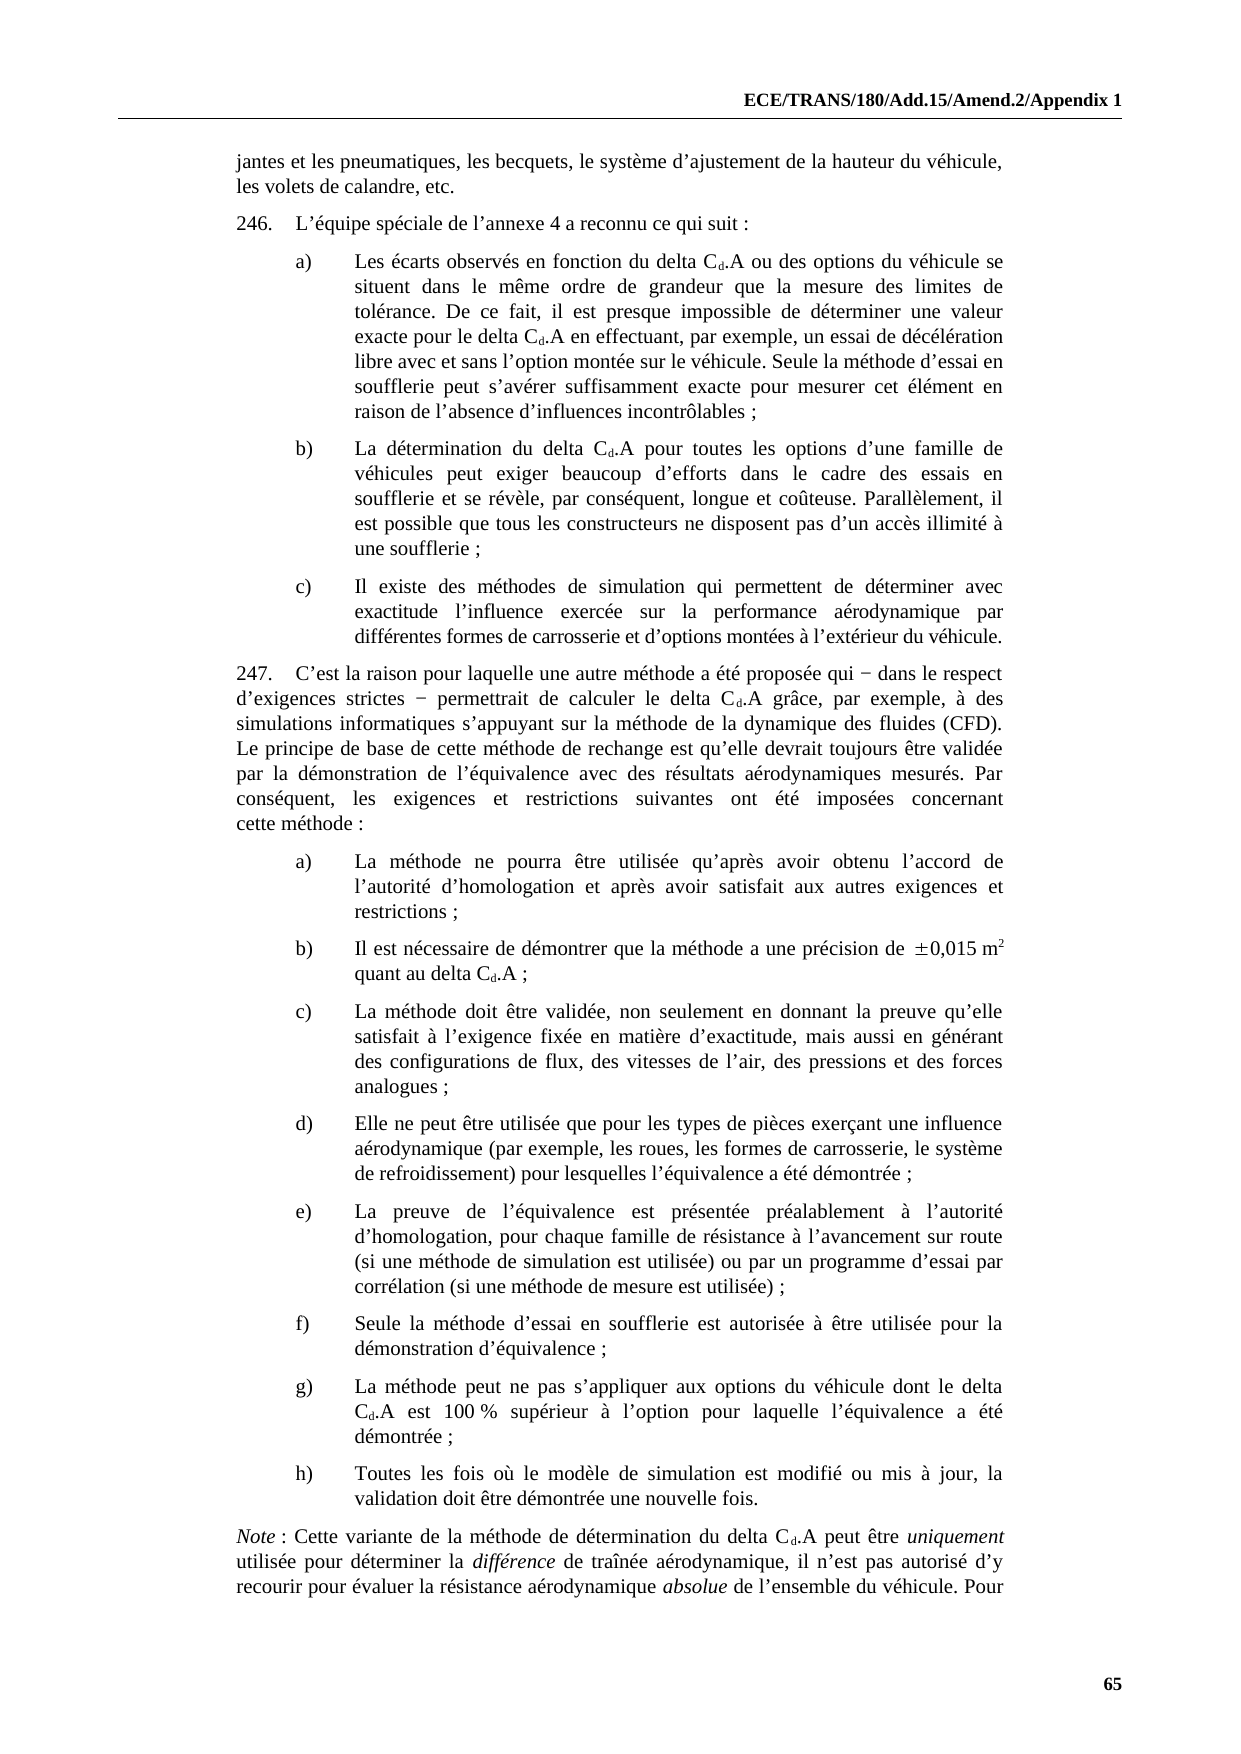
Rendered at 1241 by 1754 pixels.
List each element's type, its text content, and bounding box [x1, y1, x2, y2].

list L’équipe spéciale de l’annexe 4 a reconnu ce qui suit : [236, 210, 1004, 235]
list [236, 148, 1004, 198]
text d) Elle ne peut être utilisée que pour les types de pièces exerçant une influence aérodynamique (par exemple, les roues, les formes de carrosserie, le système de refroidissement) pour lesquelles l’équivalence a été démontrée ; [295, 1110, 1004, 1185]
text c) La méthode doit être validée, non seulement en donnant la preuve qu’elle satisfait à l’exigence fixée en matière d’exactitude, mais aussi en générant des configurations de flux, des vitesses de l’air, des pressions et des forces analogues ; [295, 998, 1004, 1098]
text h) Toutes les fois où le modèle de simulation est modifié ou mis à jour, la validation doit être démontrée une nouvelle fois. [295, 1460, 1004, 1510]
text a) Les écarts observés en fonction du delta Cd.A ou des options du véhicule se situent dans le même ordre de grandeur que la mesure des limites de tolérance. De ce fait, il est presque impossible de déterminer une valeur exacte pour le delta Cd.A en effectuant, par exemple, un essai de décélération libre avec et sans l’option montée sur le véhicule. Seule la méthode d’essai en soufflerie peut s’avérer suffisamment exacte pour mesurer cet élément en raison de l’absence d’influences incontrôlables ; [295, 248, 1004, 423]
list C’est la raison pour laquelle une autre méthode a été proposée qui − dans le respect d’exigences strictes − permettrait de calculer le delta Cd.A grâce, par exemple, à des simulations informatiques s’appuyant sur la méthode de la dynamique des fluides (CFD). Le principe de base de cette méthode de rechange est qu’elle devrait toujours être validée par la démonstration de l’équivalence avec des résultats aérodynamiques mesurés. Par conséquent, les exigences et restrictions suivantes ont été imposées concernant cette méthode : [236, 660, 1004, 835]
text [236, 1523, 1004, 1598]
text c) Il existe des méthodes de simulation qui permettent de déterminer avec exactitude l’influence exercée sur la performance aérodynamique par différentes formes de carrosserie et d’options montées à l’extérieur du véhicule. [295, 573, 1004, 648]
text b) La détermination du delta Cd.A pour toutes les options d’une famille de véhicules peut exiger beaucoup d’efforts dans le cadre des essais en soufflerie et se révèle, par conséquent, longue et coûteuse. Parallèlement, il est possible que tous les constructeurs ne disposent pas d’un accès illimité à une soufflerie ; [295, 435, 1004, 560]
text e) La preuve de l’équivalence est présentée préalablement à l’autorité d’homologation, pour chaque famille de résistance à l’avancement sur route (si une méthode de simulation est utilisée) ou par un programme d’essai par corrélation (si une méthode de mesure est utilisée) ; [295, 1198, 1004, 1298]
text f) Seule la méthode d’essai en soufflerie est autorisée à être utilisée pour la démonstration d’équivalence ; [295, 1310, 1004, 1360]
text g) La méthode peut ne pas s’appliquer aux options du véhicule dont le delta Cd.A est 100 % supérieur à l’option pour laquelle l’équivalence a été démontrée ; [295, 1373, 1004, 1448]
text a) La méthode ne pourra être utilisée qu’après avoir obtenu l’accord de l’autorité d’homologation et après avoir satisfait aux autres exigences et restrictions ; [295, 848, 1004, 923]
text b) Il est nécessaire de démontrer que la méthode a une précision de 0,015 m2 quant au delta Cd.A ; [295, 935, 1004, 985]
